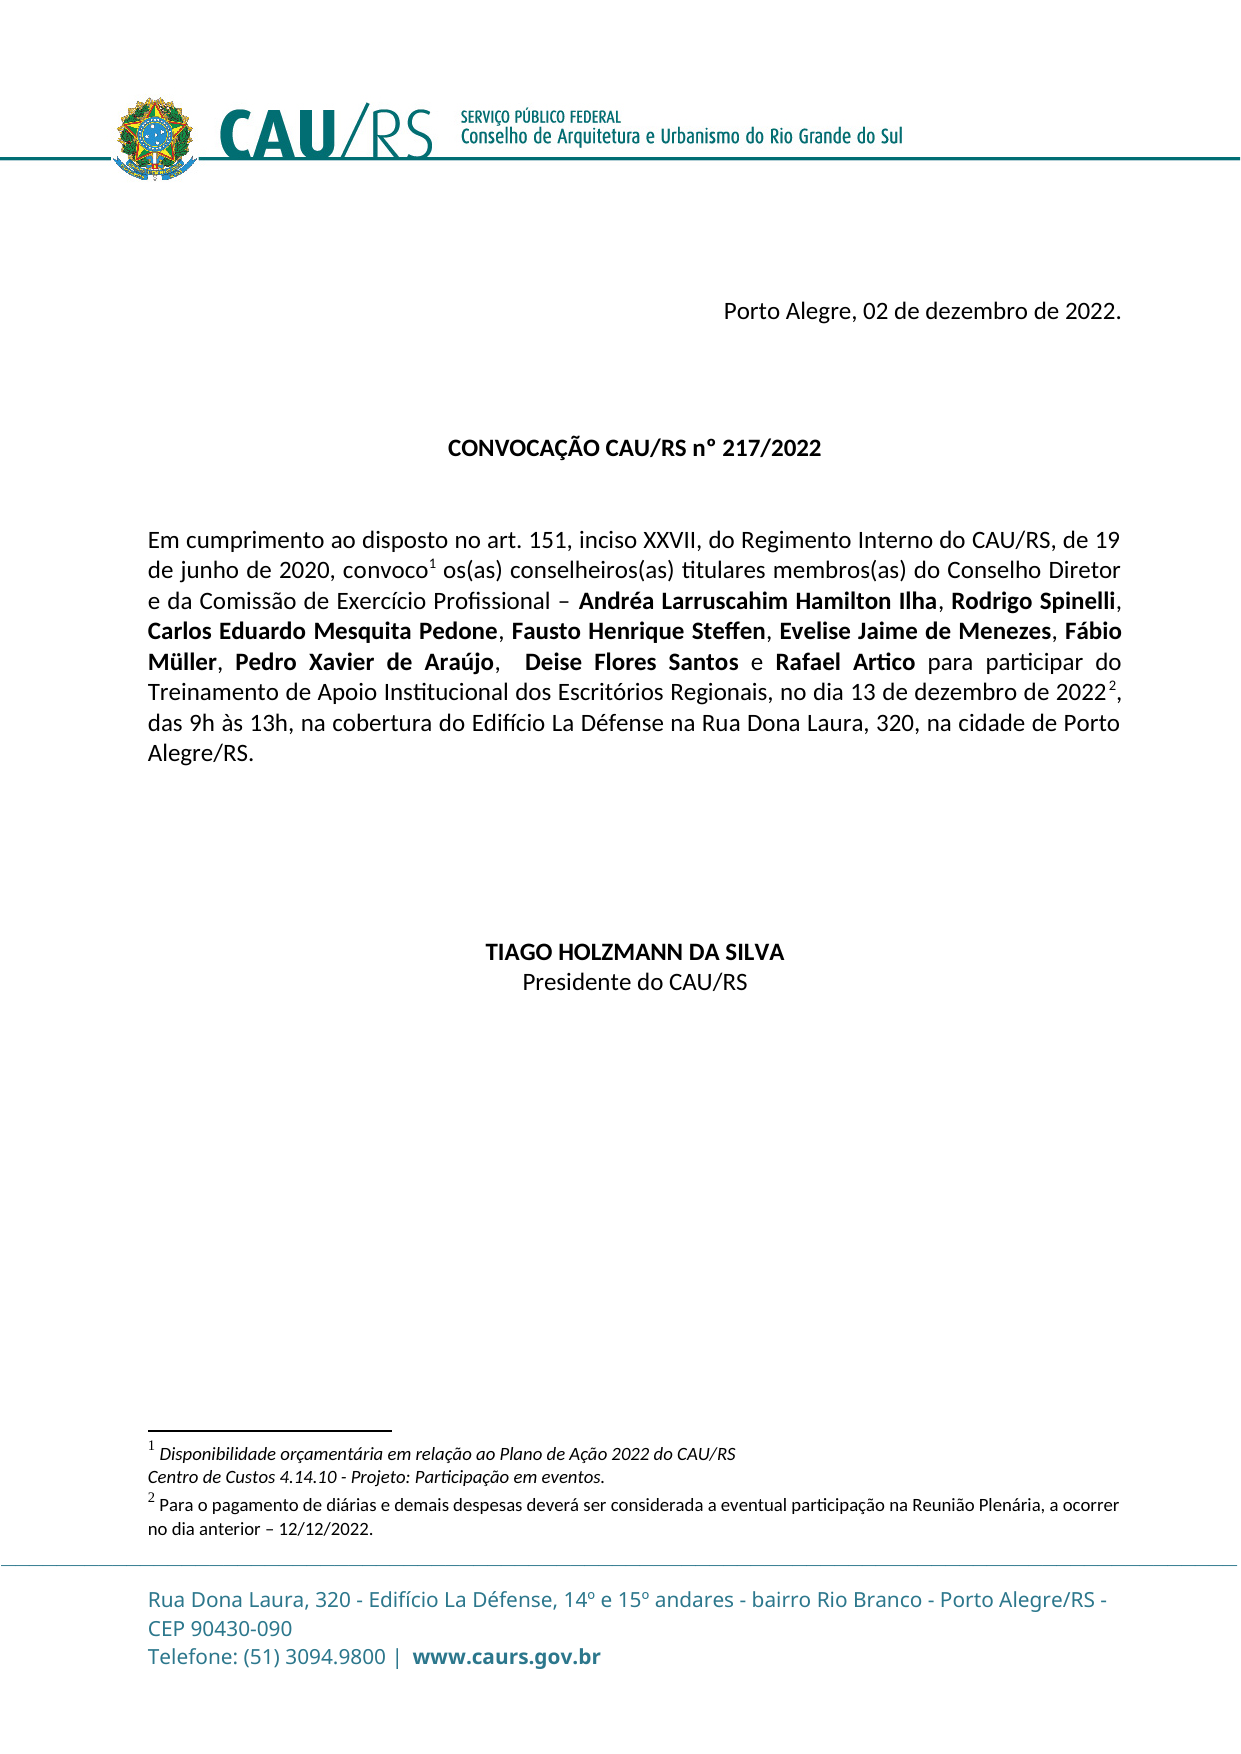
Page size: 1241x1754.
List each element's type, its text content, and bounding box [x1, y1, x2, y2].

text CONVOCAÇÃO CAU/RS nº 217/2022 [148, 432, 1122, 463]
text Em cumprimento ao disposto no art. 151, inciso XXVII, do Regimento Interno do CAU/RS, de 19 de junho de 2020, convoco os(as) conselheiros(as) titulares membros(as) do Conselho Diretor e da Comissão de Exercício Profissional – Andréa Larruscahim Hamilton Ilha, Rodrigo Spinelli, Carlos Eduardo Mesquita Pedone, Fausto Henrique Steffen, Evelise Jaime de Menezes, Fábio Müller, Pedro Xavier de Araújo, Deise Flores Santos e Rafael Artico para participar do Treinamento de Apoio Institucional dos Escritórios Regionais, no dia 13 de dezembro de 2022, das 9h às 13h, na cobertura do Edifício La Défense na Rua Dona Laura, 320, na cidade de Porto Alegre/RS. [148, 524, 1122, 768]
text Porto Alegre, 02 de dezembro de 2022. [148, 295, 1122, 326]
picture [0, 31, 1241, 191]
text Presidente do CAU/RS [148, 966, 1122, 997]
text TIAGO HOLZMANN DA SILVA [148, 936, 1122, 966]
